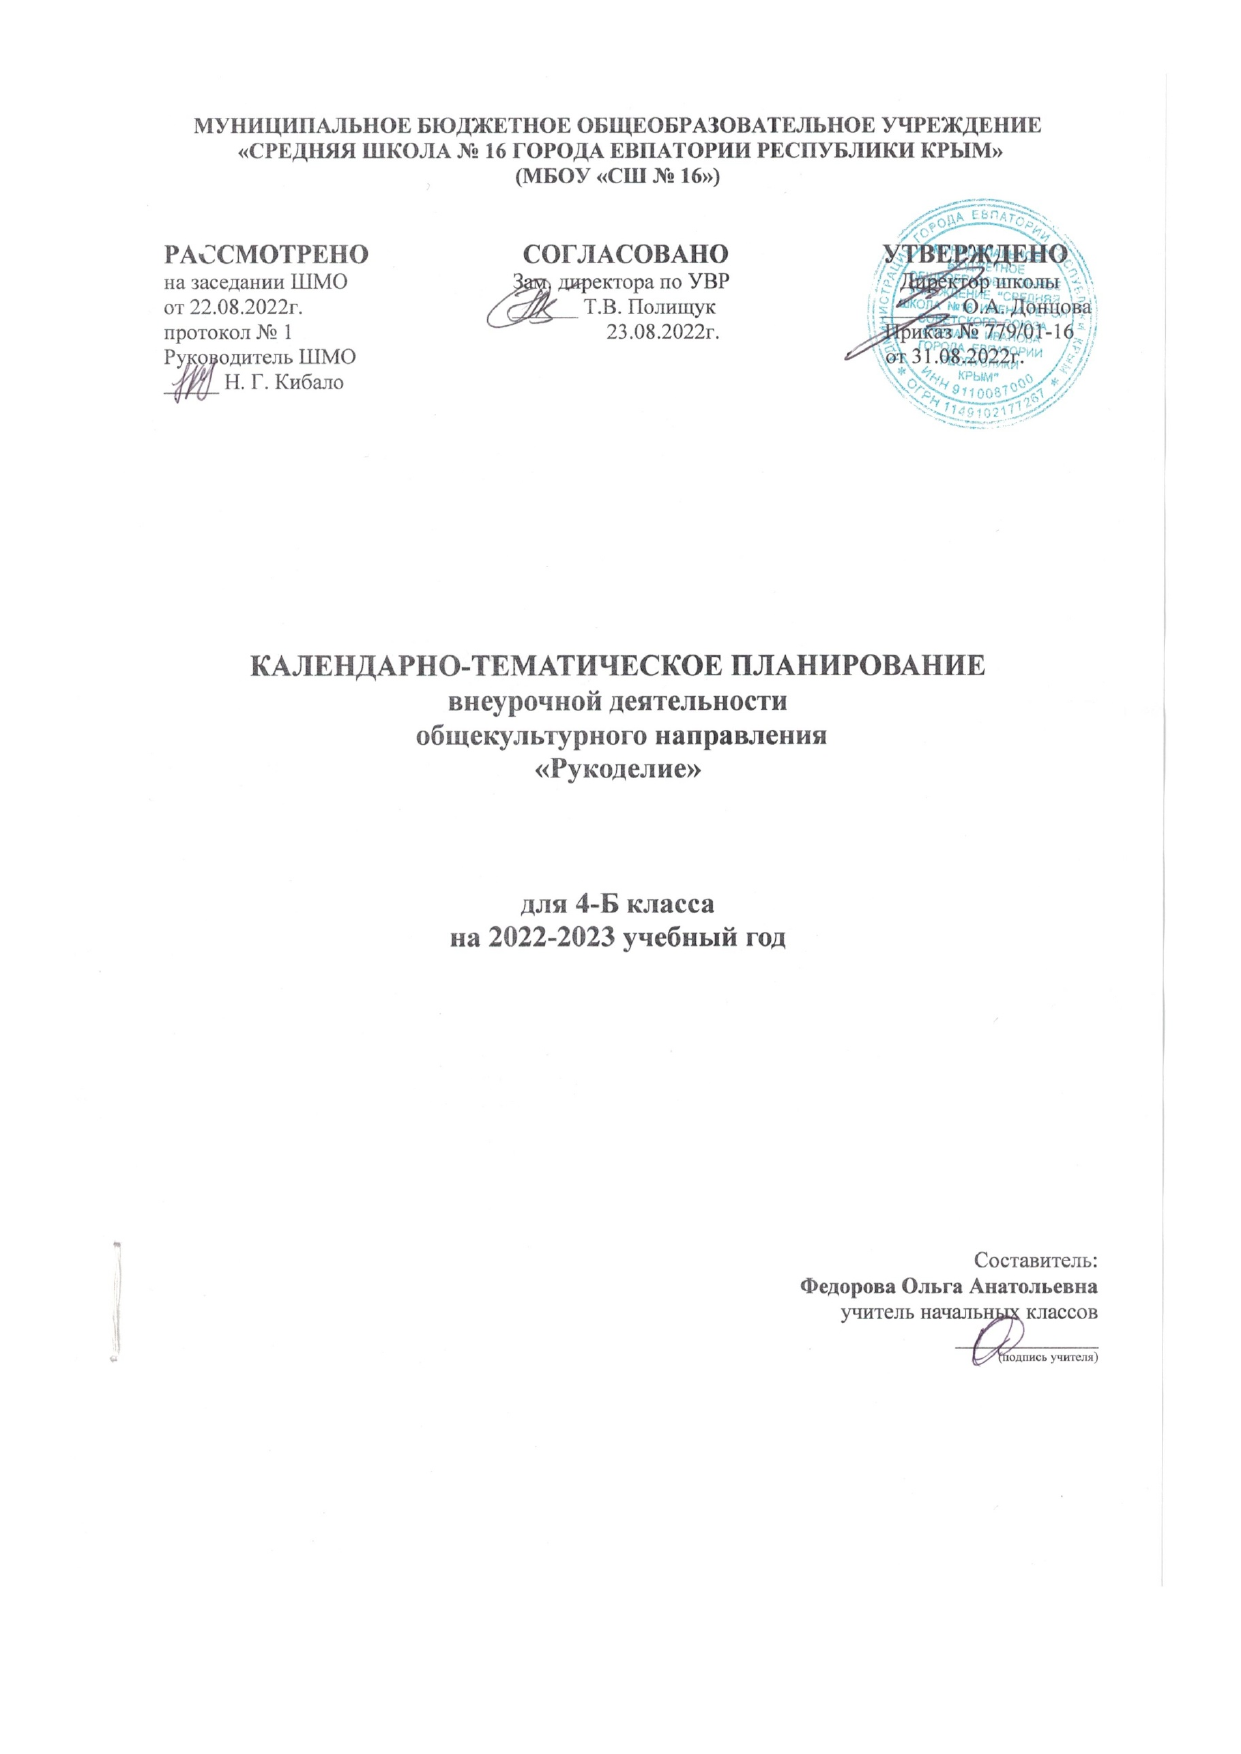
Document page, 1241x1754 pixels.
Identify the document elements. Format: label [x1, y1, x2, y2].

picture [59, 59, 1182, 1602]
